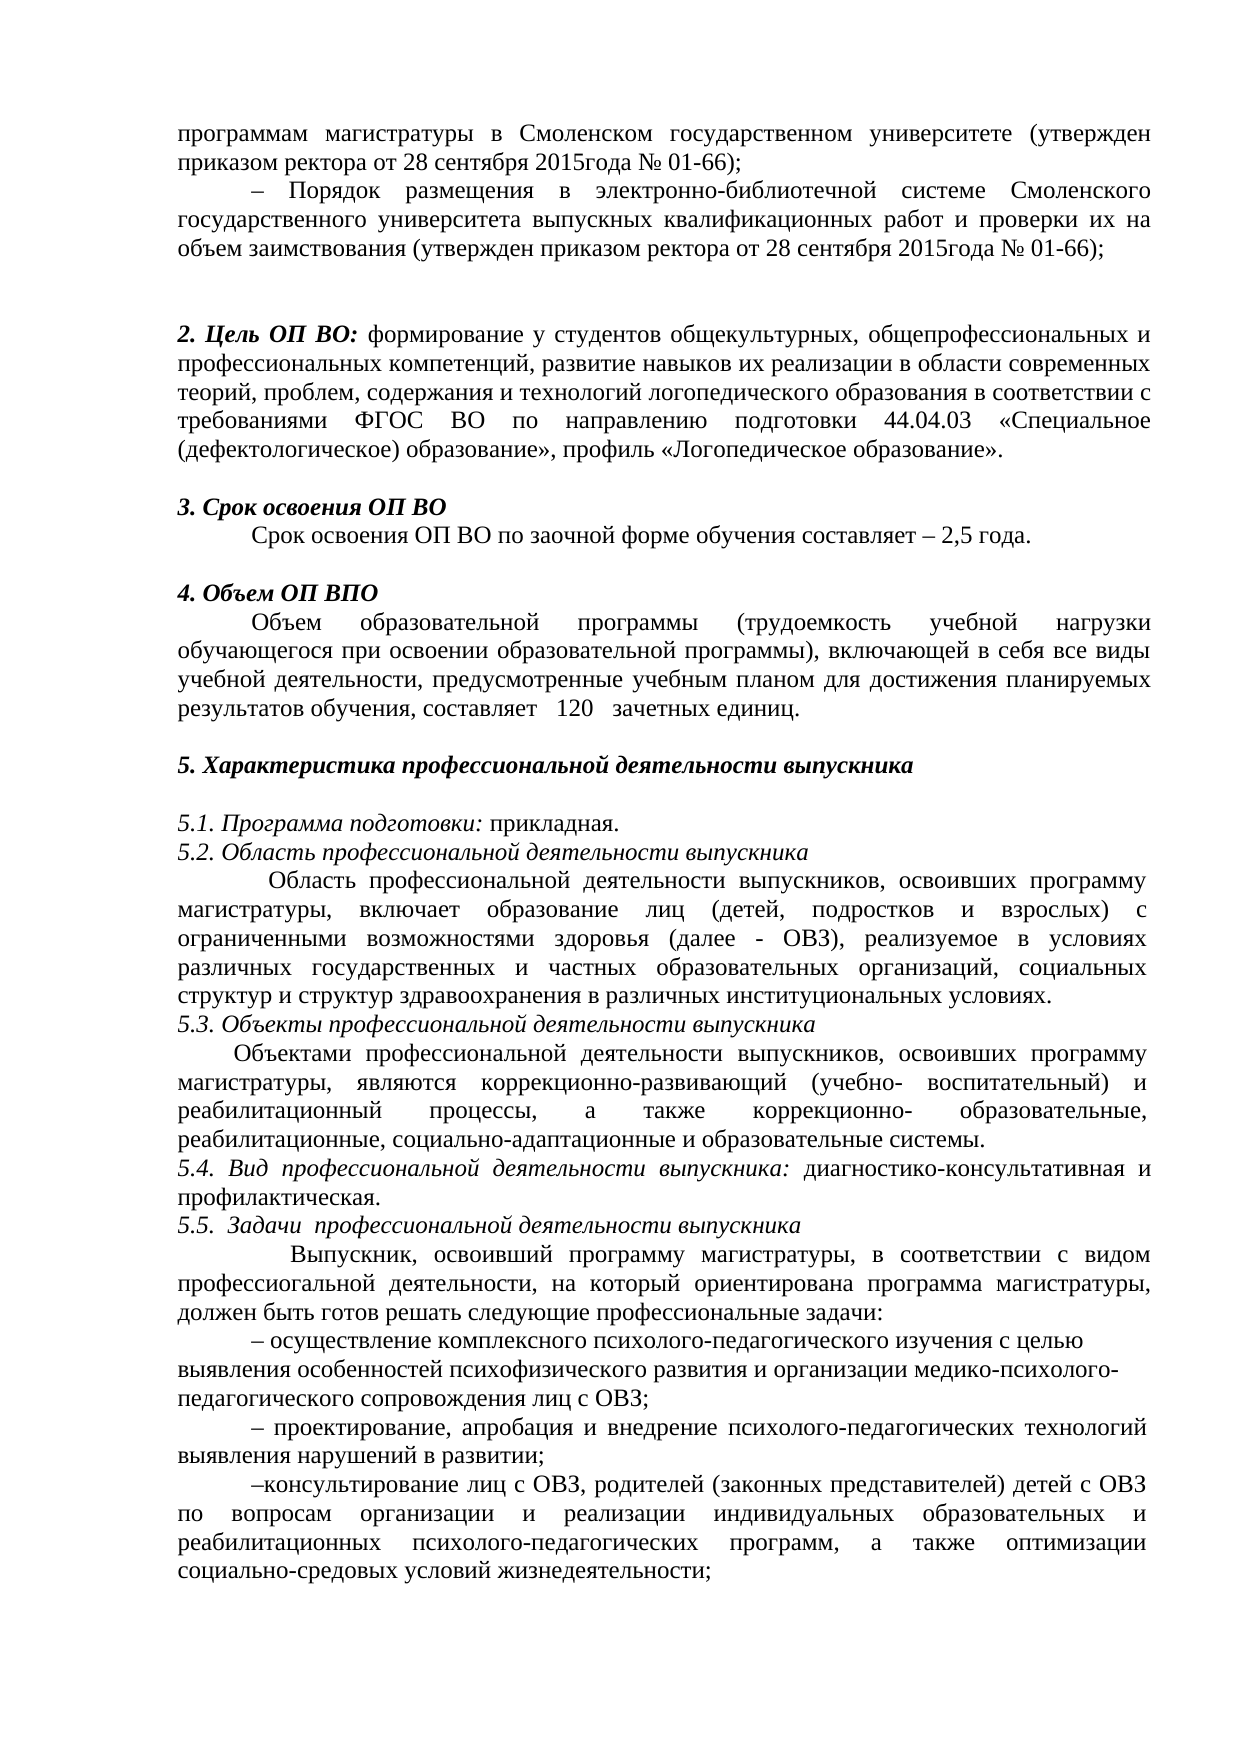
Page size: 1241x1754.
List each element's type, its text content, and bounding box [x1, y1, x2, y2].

text 5.3. Объекты профессиональной деятельности выпускника [177, 1009, 1147, 1038]
text – Порядок размещения в электронно-библиотечной системе Смоленского государственного университета выпускных квалификационных работ и проверки их на объем заимствования (утвержден приказом ректора от 28 сентября 2015года № 01-66); [177, 176, 1152, 262]
text Объем образовательной программы (трудоемкость учебной нагрузки обучающегося при освоении образовательной программы), включающей в себя все виды учебной деятельности, предусмотренные учебным планом для достижения планируемых результатов обучения, составляет 120 зачетных единиц. [177, 607, 1152, 722]
text 5.5. Задачи профессиональной деятельности выпускника [177, 1211, 1152, 1239]
text 5.4. Вид профессиональной деятельности выпускника: диагностико-консультативная и профилактическая. [177, 1153, 1152, 1211]
text Объектами профессиональной деятельности выпускников, освоивших программу магистратуры, являются коррекционно-развивающий (учебно- воспитательный) и реабилитационный процессы, а также коррекционно- образовательные, реабилитационные, социально-адаптационные и образовательные системы. [177, 1038, 1147, 1153]
text Выпускник, освоивший программу магистратуры, в соответствии с видом профессиогальной деятельности, на который ориентирована программа магистратуры, должен быть готов решать следующие профессиональные задачи: [177, 1239, 1152, 1326]
text 4. Объем ОП ВПО [177, 578, 1152, 607]
text Область профессиональной деятельности выпускников, освоивших программу магистратуры, включает образование лиц (детей, подростков и взрослых) с ограниченными возможностями здоровья (далее - ОВЗ), реализуемое в условиях различных государственных и частных образовательных организаций, социальных структур и структур здравоохранения в различных институциональных условиях. [177, 866, 1147, 1009]
text 5.2. Область профессиональной деятельности выпускника [177, 837, 1152, 866]
text – осуществление комплексного психолого-педагогического изучения с целью выявления особенностей психофизического развития и организации медико-психолого-педагогического сопровождения лиц с ОВЗ; [177, 1326, 1147, 1412]
text – проектирование, апробация и внедрение психолого-педагогических технологий выявления нарушений в развитии; [177, 1412, 1147, 1469]
text 2. Цель ОП ВО: формирование у студентов общекультурных, общепрофессиональных и профессиональных компетенций, развитие навыков их реализации в области современных теорий, проблем, содержания и технологий логопедического образования в соответствии с требованиями ФГОС ВО по направлению подготовки 44.04.03 «Специальное (дефектологическое) образование», профиль «Логопедическое образование». [177, 319, 1152, 463]
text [177, 118, 1152, 176]
text –консультирование лиц с ОВЗ, родителей (законных представителей) детей с ОВЗ по вопросам организации и реализации индивидуальных образовательных и реабилитационных психолого-педагогических программ, а также оптимизации социально-средовых условий жизнедеятельности; [177, 1469, 1147, 1584]
text Срок освоения ОП ВО по заочной форме обучения составляет – 2,5 года. [177, 521, 1152, 549]
text 5.1. Программа подготовки: прикладная. [177, 808, 1152, 837]
text 5. Характеристика профессиональной деятельности выпускника [177, 751, 1152, 779]
text 3. Срок освоения ОП ВО [177, 492, 1152, 521]
